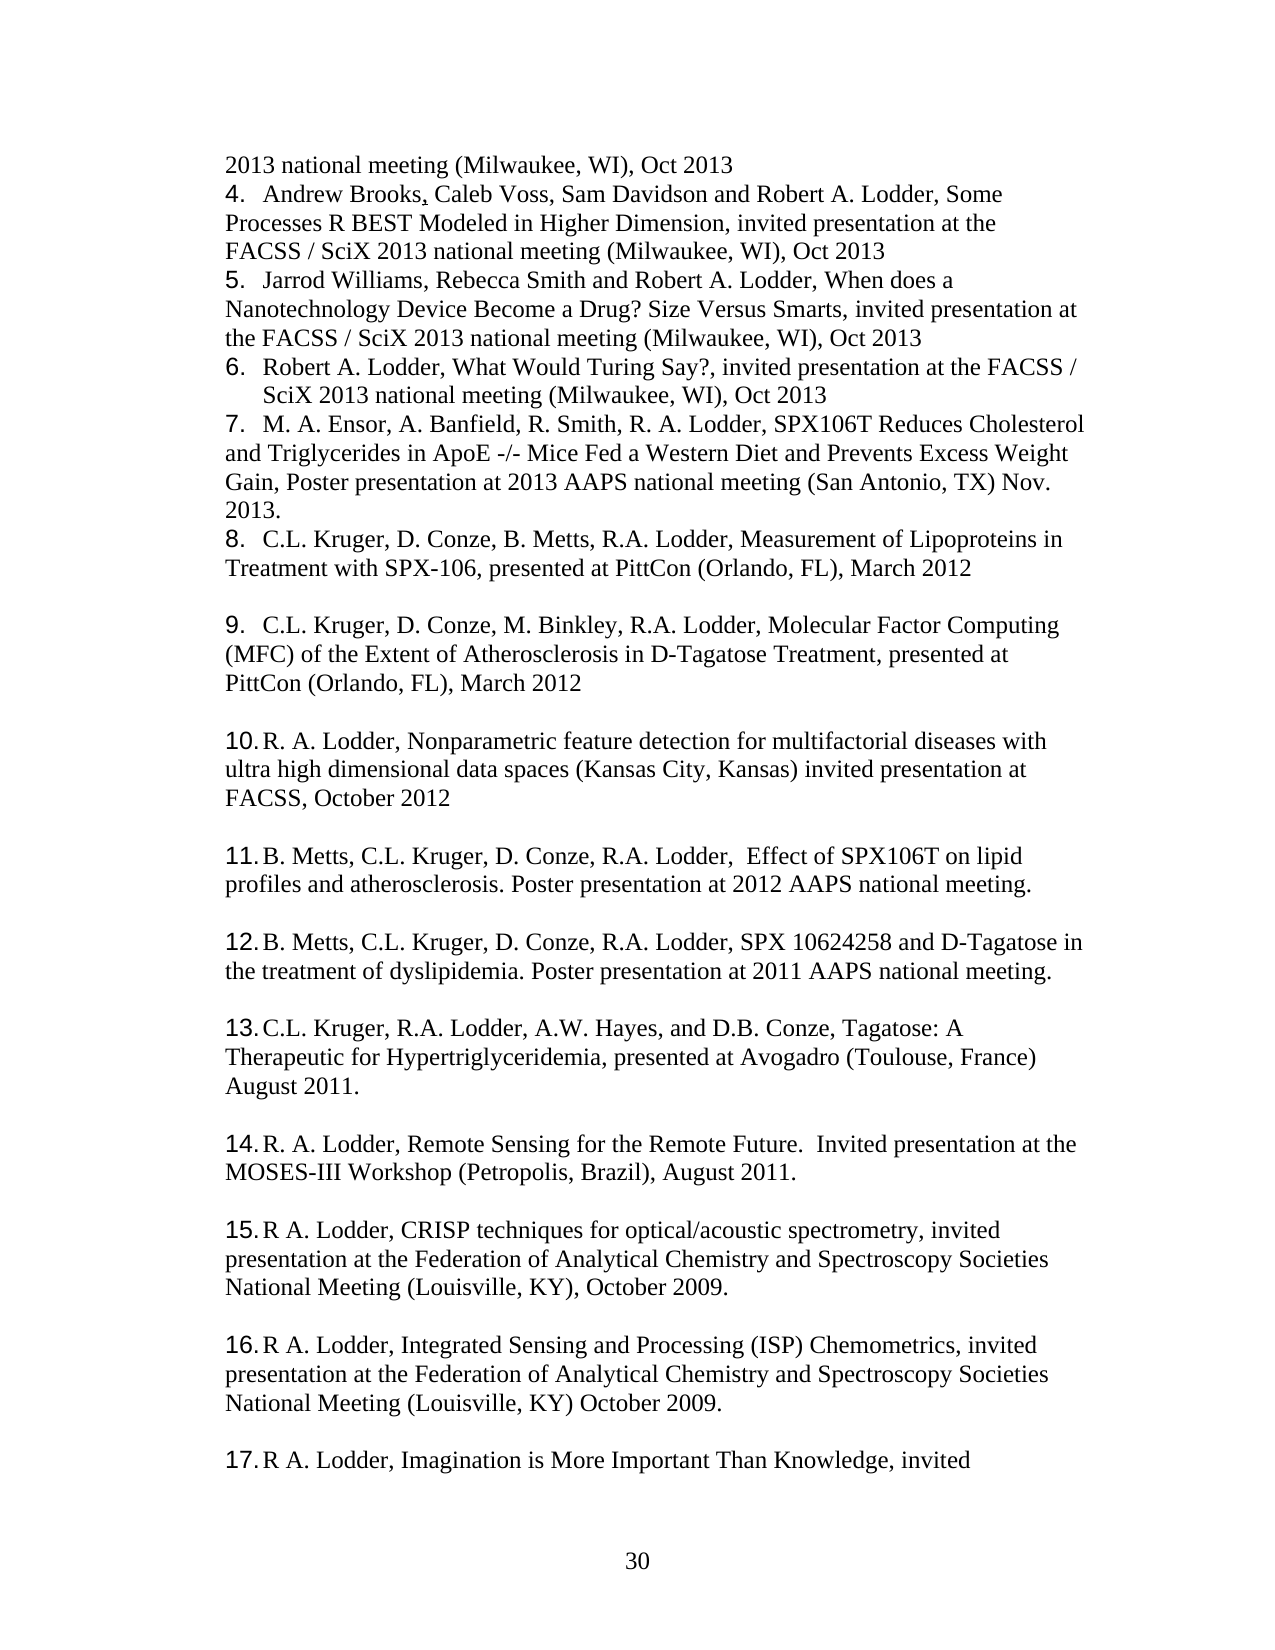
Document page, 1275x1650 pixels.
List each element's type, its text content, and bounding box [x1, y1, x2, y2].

list Robert A. Lodder, What Would Turing Say?, invited presentation at the FACSS / SciX 2013 national meeting (Milwaukee, WI), Oct 2013 [225, 351, 1087, 409]
list M. A. Ensor, A. Banfield, R. Smith, R. A. Lodder, SPX106T Reduces Cholesterol and Triglycerides in ApoE -/- Mice Fed a Western Diet and Prevents Excess Weight Gain, Poster presentation at 2013 AAPS national meeting (San Antonio, TX) Nov. 2013. [225, 409, 1087, 524]
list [225, 1445, 1087, 1474]
list B. Metts, C.L. Kruger, D. Conze, R.A. Lodder, Effect of SPX106T on lipid profiles and atherosclerosis. Poster presentation at 2012 AAPS national meeting. [225, 841, 1087, 898]
list Jarrod Williams, Rebecca Smith and Robert A. Lodder, When does a Nanotechnology Device Become a Drug? Size Versus Smarts, invited presentation at the FACSS / SciX 2013 national meeting (Milwaukee, WI), Oct 2013 [225, 265, 1087, 351]
list C.L. Kruger, D. Conze, M. Binkley, R.A. Lodder, Molecular Factor Computing (MFC) of the Extent of Atherosclerosis in D-Tagatose Treatment, presented at PittCon (Orlando, FL), March 2012 [225, 611, 1087, 697]
list C.L. Kruger, D. Conze, B. Metts, R.A. Lodder, Measurement of Lipoproteins in Treatment with SPX-106, presented at PittCon (Orlando, FL), March 2012 [225, 524, 1087, 582]
list R. A. Lodder, Remote Sensing for the Remote Future. Invited presentation at the MOSES-III Workshop (Petropolis, Brazil), August 2011. [225, 1128, 1087, 1186]
list C.L. Kruger, R.A. Lodder, A.W. Hayes, and D.B. Conze, Tagatose: A Therapeutic for Hypertriglyceridemia, presented at Avogadro (Toulouse, France) August 2011. [225, 1013, 1087, 1100]
list Andrew Brooks, Caleb Voss, Sam Davidson and Robert A. Lodder, Some Processes R BEST Modeled in Higher Dimension, invited presentation at the FACSS / SciX 2013 national meeting (Milwaukee, WI), Oct 2013 [225, 179, 1087, 265]
list R A. Lodder, CRISP techniques for optical/acoustic spectrometry, invited presentation at the Federation of Analytical Chemistry and Spectroscopy Societies National Meeting (Louisville, KY), October 2009. [225, 1215, 1087, 1301]
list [225, 150, 1087, 179]
list B. Metts, C.L. Kruger, D. Conze, R.A. Lodder, SPX 10624258 and D-Tagatose in the treatment of dyslipidemia. Poster presentation at 2011 AAPS national meeting. [225, 927, 1087, 985]
list R. A. Lodder, Nonparametric feature detection for multifactorial diseases with ultra high dimensional data spaces (Kansas City, Kansas) invited presentation at FACSS, October 2012 [225, 726, 1087, 812]
list R A. Lodder, Integrated Sensing and Processing (ISP) Chemometrics, invited presentation at the Federation of Analytical Chemistry and Spectroscopy Societies National Meeting (Louisville, KY) October 2009. [225, 1330, 1087, 1416]
